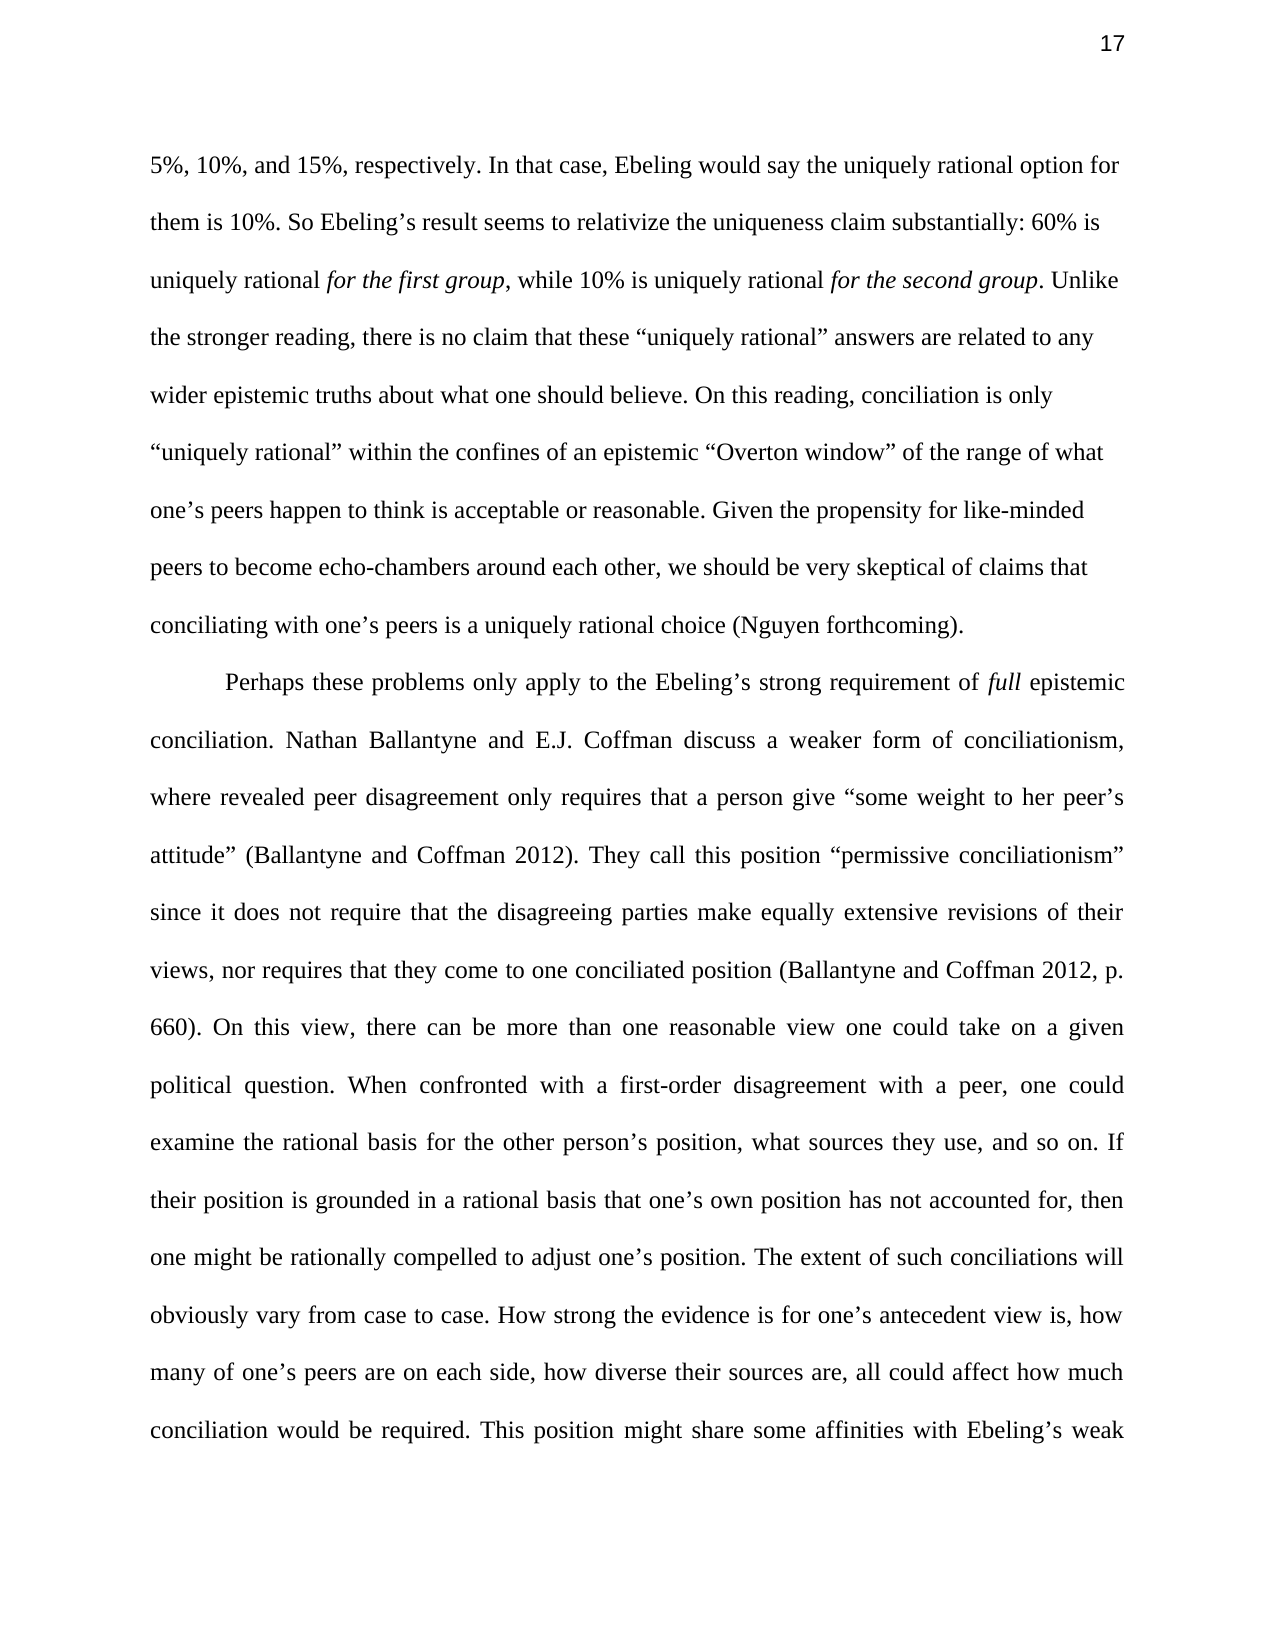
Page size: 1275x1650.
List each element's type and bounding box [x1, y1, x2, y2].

text [150, 667, 1125, 1444]
text [150, 150, 1125, 639]
